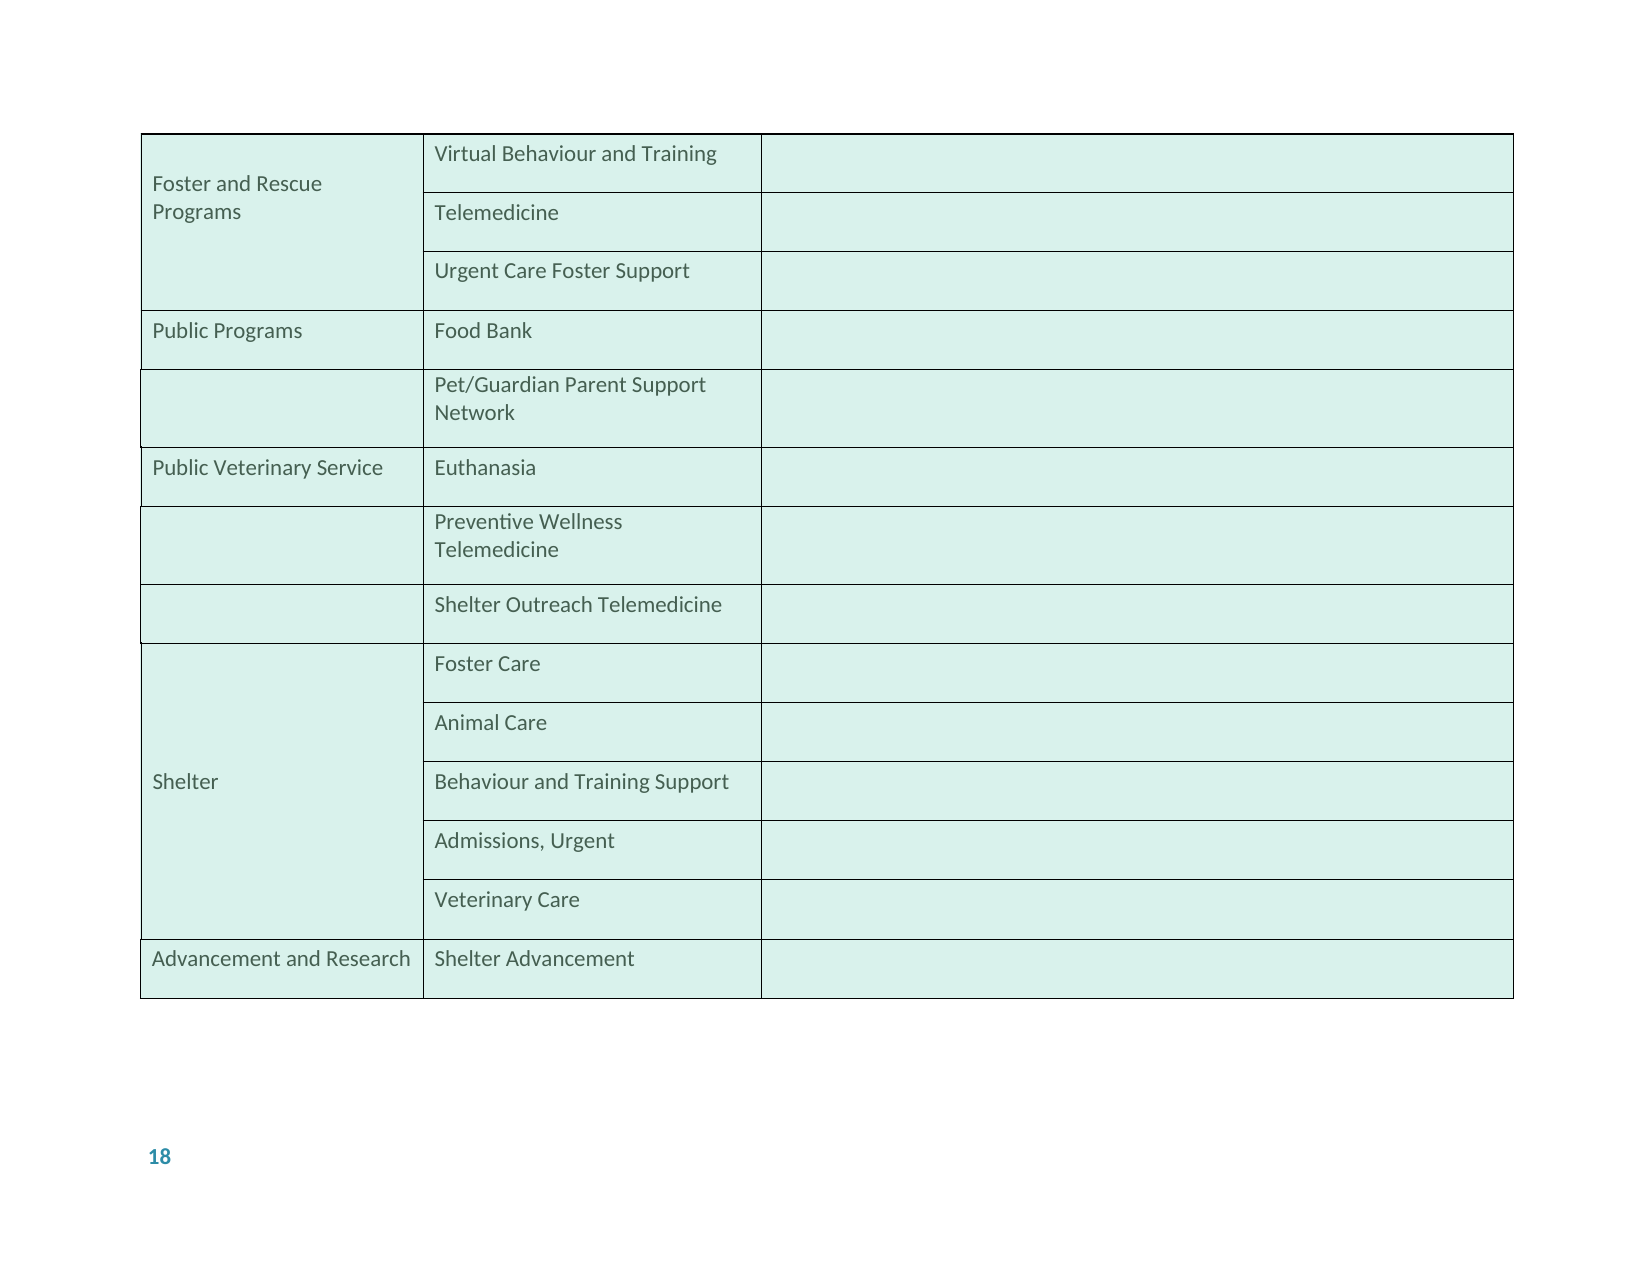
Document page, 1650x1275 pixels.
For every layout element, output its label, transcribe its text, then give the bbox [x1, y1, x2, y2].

table_cell Shelter Advancement [424, 940, 761, 997]
table_cell Public Veterinary Service [142, 448, 423, 506]
table_cell Pet/Guardian Parent Support Network [424, 370, 761, 447]
table_cell [762, 880, 1513, 938]
table_cell Food Bank [424, 311, 761, 369]
table_cell Urgent Care Foster Support [424, 252, 761, 310]
table_cell Shelter [142, 644, 423, 938]
table_cell Telemedicine [424, 193, 761, 251]
table_cell [141, 585, 423, 643]
table_cell [762, 448, 1513, 506]
table_cell Virtual Behaviour and Training [424, 135, 761, 192]
table_cell Foster Care [424, 644, 761, 702]
table_cell Advancement and Research [141, 940, 423, 997]
table_cell [762, 585, 1513, 643]
table_cell [762, 762, 1513, 820]
table_cell Preventive Wellness Telemedicine [424, 507, 761, 584]
table_cell [762, 821, 1513, 879]
table_cell [762, 940, 1513, 997]
table_cell Shelter Outreach Telemedicine [424, 585, 761, 643]
table_cell [762, 193, 1513, 251]
table_cell Behaviour and Training Support [424, 762, 761, 820]
table_cell [141, 507, 423, 584]
table_cell [762, 135, 1513, 192]
table_cell [762, 644, 1513, 702]
table_cell Animal Care [424, 703, 761, 761]
table_cell Veterinary Care [424, 880, 761, 938]
table_cell [762, 252, 1513, 310]
table_cell Admissions, Urgent [424, 821, 761, 879]
table_cell Public Programs [142, 311, 423, 369]
table_cell [141, 370, 423, 447]
table_cell Foster and Rescue Programs [142, 135, 423, 310]
table_cell [762, 703, 1513, 761]
table_cell [762, 507, 1513, 584]
table_cell [762, 311, 1513, 369]
table_cell [762, 370, 1513, 447]
table_cell Euthanasia [424, 448, 761, 506]
